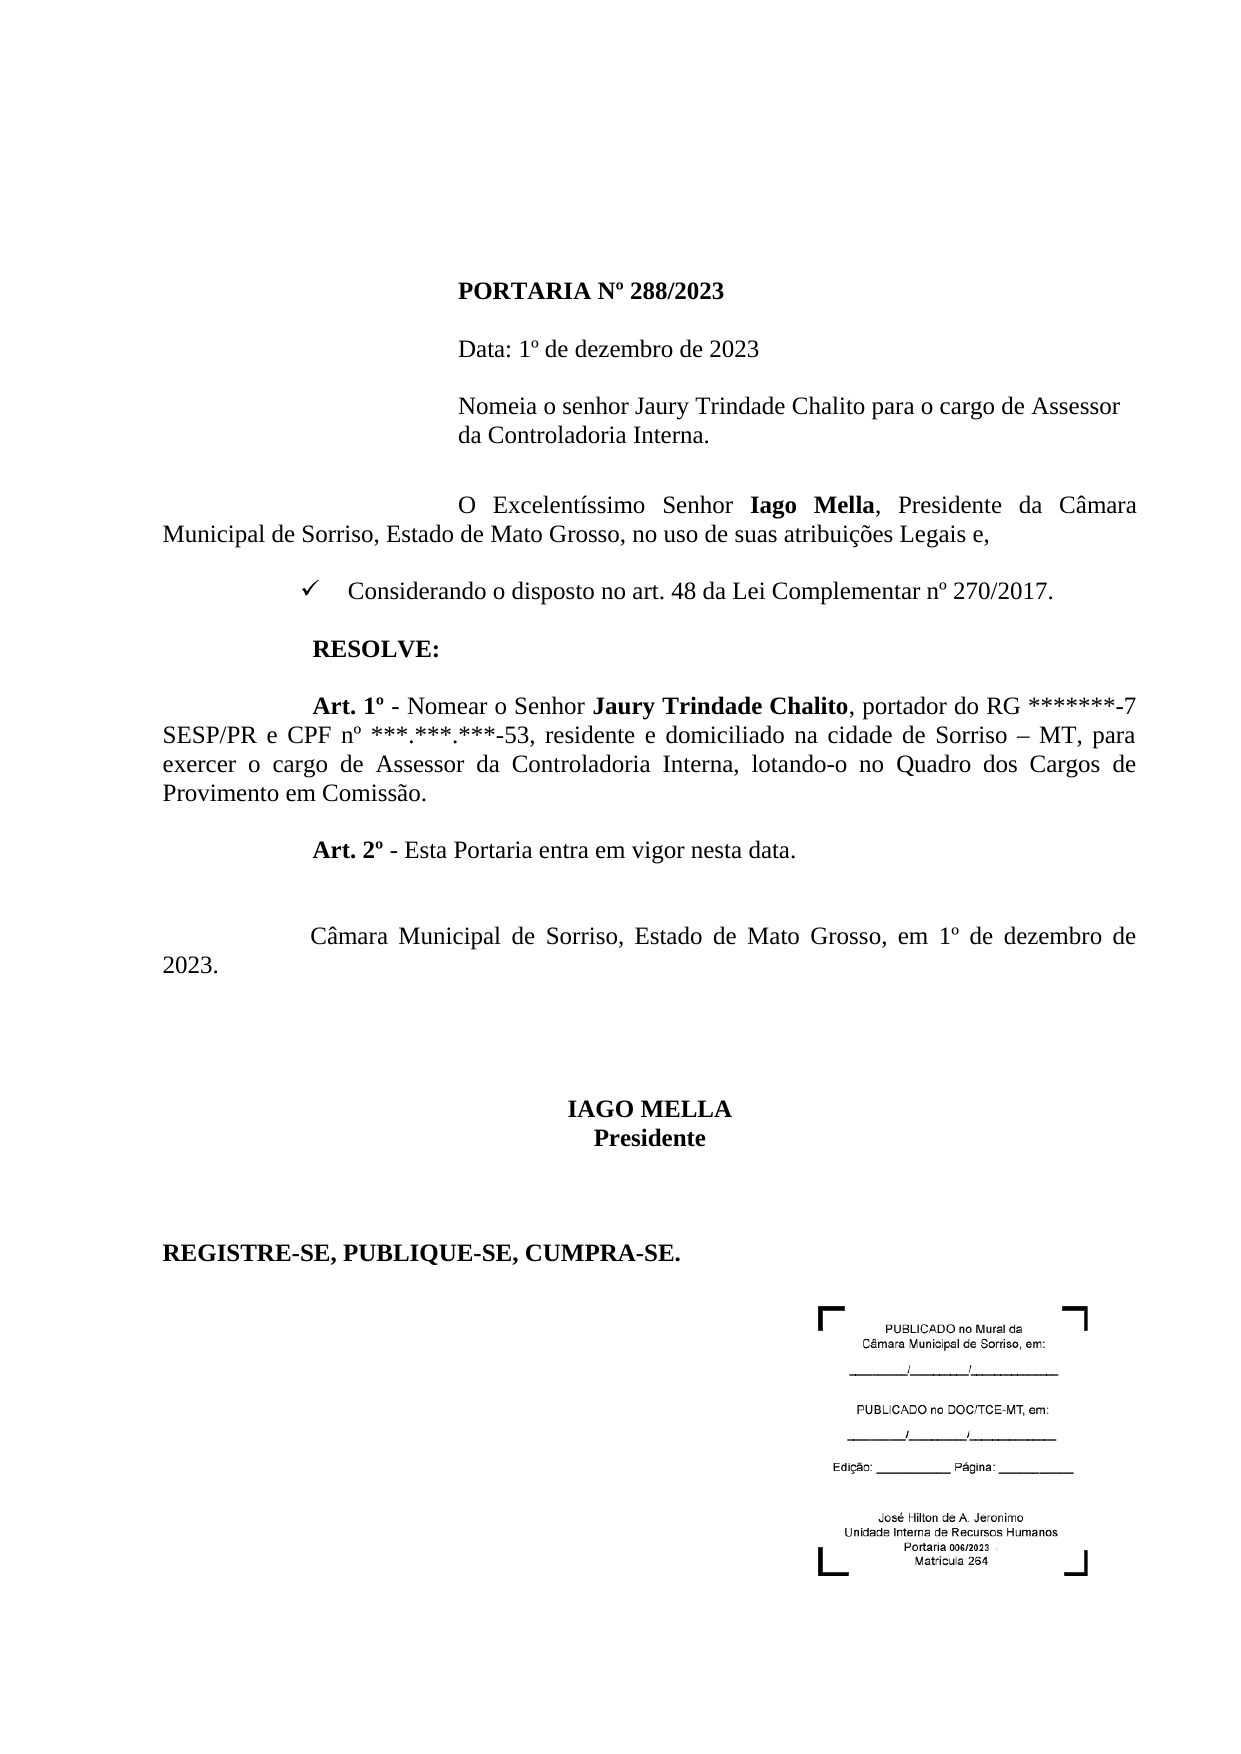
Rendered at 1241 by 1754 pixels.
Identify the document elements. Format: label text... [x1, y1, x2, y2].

text RESOLVE: [162, 634, 1137, 663]
list Considerando o disposto no art. 48 da Lei Complementar nº 270/2017. [162, 576, 1137, 605]
text Câmara Municipal de Sorriso, Estado de Mato Grosso, em 1º de dezembro de 2023. [162, 921, 1137, 979]
text Presidente [162, 1123, 1137, 1151]
text REGISTRE-SE, PUBLIQUE-SE, CUMPRA-SE. [162, 1238, 1137, 1266]
text O Excelentíssimo Senhor Iago Mella, Presidente da Câmara Municipal de Sorriso, Estado de Mato Grosso, no uso de suas atribuições Legais e, [162, 490, 1137, 548]
picture [817, 1305, 1088, 1576]
text Art. 2º - Esta Portaria entra em vigor nesta data. [162, 835, 1137, 864]
text Nomeia o senhor Jaury Trindade Chalito para o cargo de Assessor da Controladoria Interna. [458, 391, 1137, 449]
text Art. 1º - Nomear o Senhor Jaury Trindade Chalito, portador do RG *******-7 SESP/PR e CPF nº ***.***.***-53, residente e domiciliado na cidade de Sorriso – MT, para exercer o cargo de Assessor da Controladoria Interna, lotando-o no Quadro dos Cargos de Provimento em Comissão. [162, 691, 1137, 806]
text IAGO MELLA [162, 1094, 1137, 1123]
text Data: 1º de dezembro de 2023 [458, 334, 1137, 363]
subtitle PORTARIA Nº 288/2023 [458, 276, 1137, 305]
